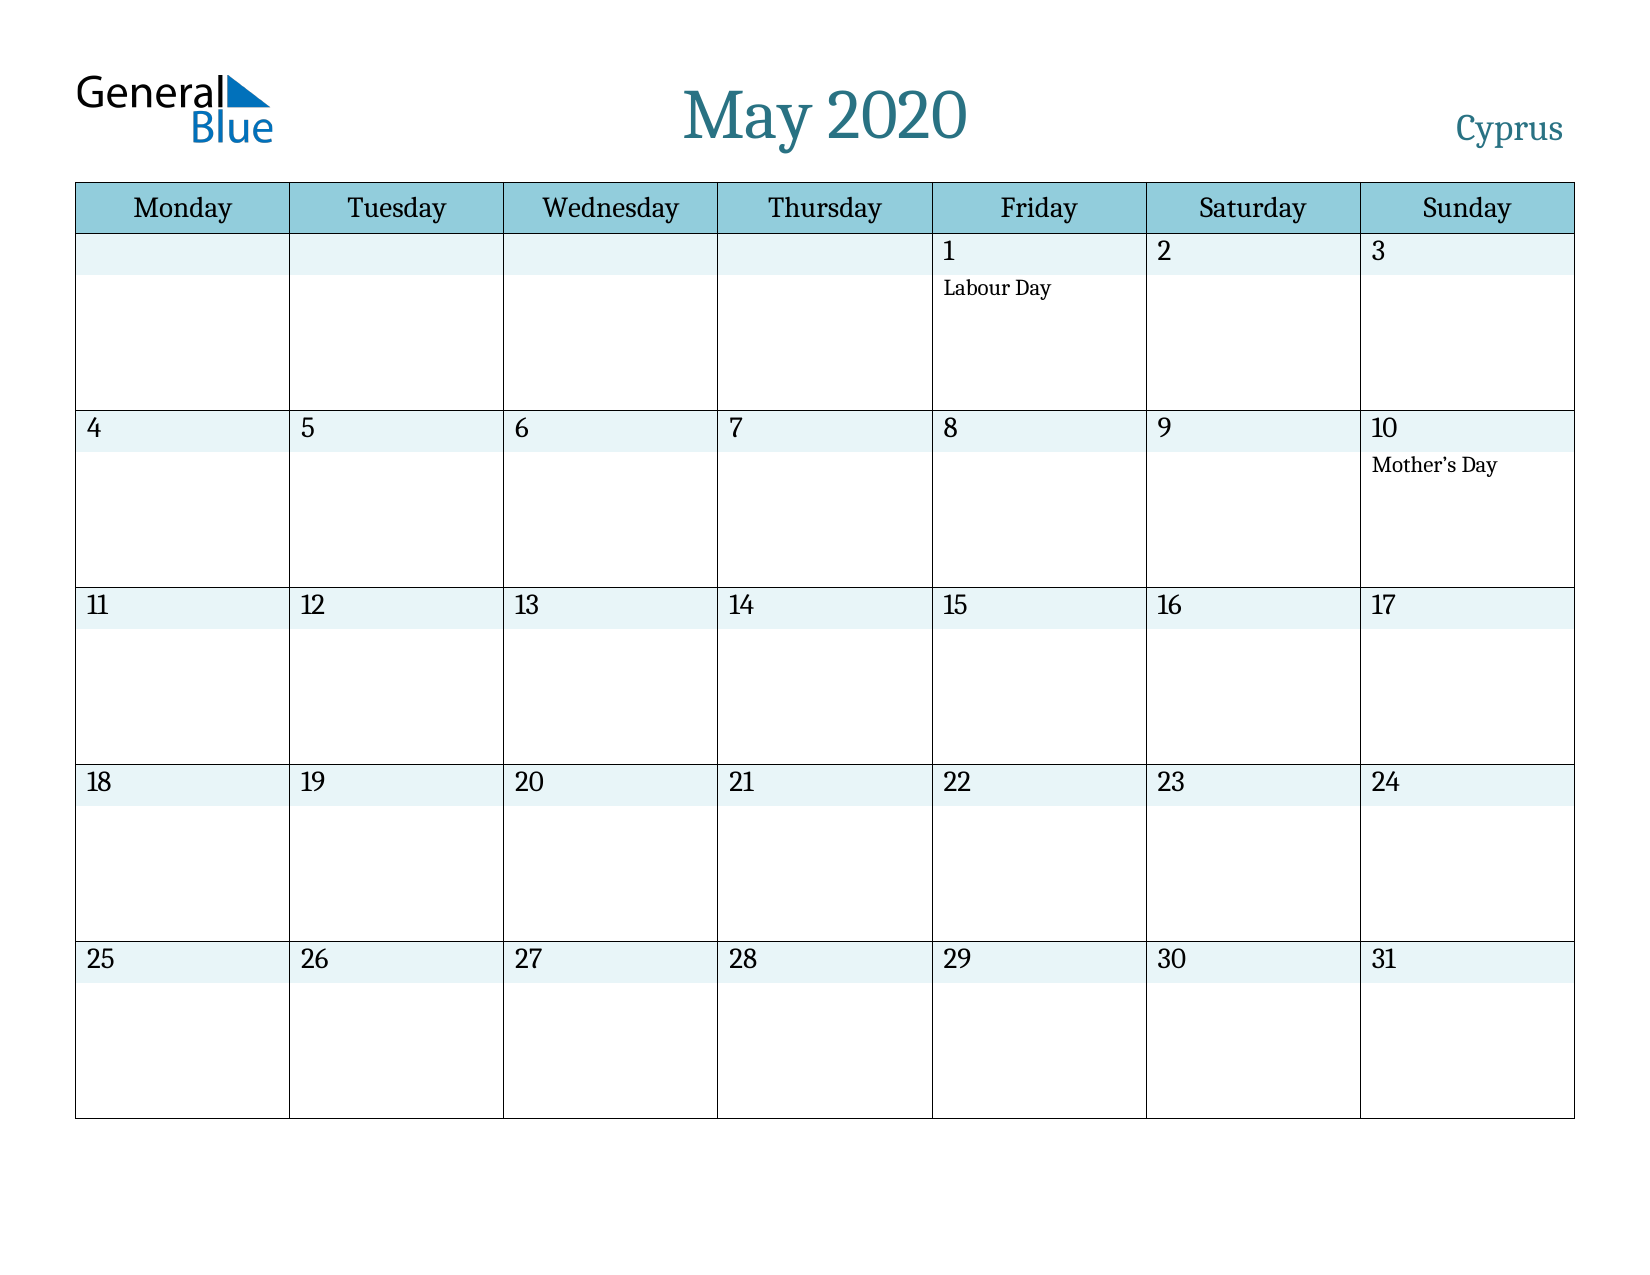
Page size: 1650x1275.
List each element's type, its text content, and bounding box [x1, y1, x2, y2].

table_cell [933, 983, 1146, 1118]
table_cell 3 [1361, 234, 1574, 275]
table_cell [76, 806, 289, 941]
table_cell 29 [933, 942, 1146, 983]
table_cell [718, 806, 932, 941]
table_cell 10 [1361, 411, 1574, 452]
table_cell [504, 275, 717, 410]
table_cell 30 [1147, 942, 1360, 983]
table_cell [718, 983, 932, 1118]
table_cell 22 [933, 765, 1146, 806]
table_header Cyprus [1146, 75, 1574, 182]
table_cell 26 [290, 942, 503, 983]
table_cell [76, 629, 289, 764]
table_cell [1361, 806, 1574, 941]
table_cell [1361, 275, 1574, 410]
table_cell [290, 983, 503, 1118]
table_cell [718, 275, 932, 410]
table_cell 9 [1147, 411, 1360, 452]
picture [77, 75, 273, 143]
table_cell 4 [76, 411, 289, 452]
table_cell 2 [1147, 234, 1360, 275]
table_cell [290, 234, 503, 275]
table_cell 16 [1147, 588, 1360, 629]
table_cell 1 [933, 234, 1146, 275]
table_cell [1361, 983, 1574, 1118]
table_cell [1147, 983, 1360, 1118]
table_cell 6 [504, 411, 717, 452]
table_cell [76, 983, 289, 1118]
table_cell Monday [76, 183, 289, 233]
table_cell [290, 452, 503, 587]
table_cell Wednesday [504, 183, 717, 233]
table_cell 17 [1361, 588, 1574, 629]
table_cell 18 [76, 765, 289, 806]
table_cell Mother’s Day [1361, 452, 1574, 587]
table_cell 7 [718, 411, 932, 452]
table_header May 2020 [504, 75, 1146, 182]
table_cell 20 [504, 765, 717, 806]
table_header [76, 75, 503, 182]
table_cell Friday [933, 183, 1146, 233]
table_cell [1147, 806, 1360, 941]
table_cell [718, 234, 932, 275]
table_cell [290, 806, 503, 941]
table_cell [290, 275, 503, 410]
table_cell Tuesday [290, 183, 503, 233]
table_cell 31 [1361, 942, 1574, 983]
table_cell [76, 275, 289, 410]
table_cell [718, 629, 932, 764]
table_cell 12 [290, 588, 503, 629]
table_cell 8 [933, 411, 1146, 452]
table_cell Sunday [1361, 183, 1574, 233]
table_cell [933, 806, 1146, 941]
table_cell [1361, 629, 1574, 764]
table_cell [1147, 275, 1360, 410]
table_cell 15 [933, 588, 1146, 629]
table_cell [76, 452, 289, 587]
table_cell 24 [1361, 765, 1574, 806]
table_cell 13 [504, 588, 717, 629]
table_cell [1147, 629, 1360, 764]
table_cell 19 [290, 765, 503, 806]
table_cell Saturday [1147, 183, 1360, 233]
table_cell 11 [76, 588, 289, 629]
table_cell [504, 806, 717, 941]
table_cell [290, 629, 503, 764]
table_cell 5 [290, 411, 503, 452]
table_cell 21 [718, 765, 932, 806]
table_cell [933, 452, 1146, 587]
table_cell 23 [1147, 765, 1360, 806]
table_cell 14 [718, 588, 932, 629]
table_cell Thursday [718, 183, 932, 233]
table_cell [76, 234, 289, 275]
table_cell 27 [504, 942, 717, 983]
table_cell [504, 452, 717, 587]
table_cell 25 [76, 942, 289, 983]
table_cell 28 [718, 942, 932, 983]
table_cell [933, 629, 1146, 764]
table_cell Labour Day [933, 275, 1146, 410]
table_cell [504, 629, 717, 764]
table_cell [504, 983, 717, 1118]
table_cell [718, 452, 932, 587]
table_cell [1147, 452, 1360, 587]
table_cell [504, 234, 717, 275]
